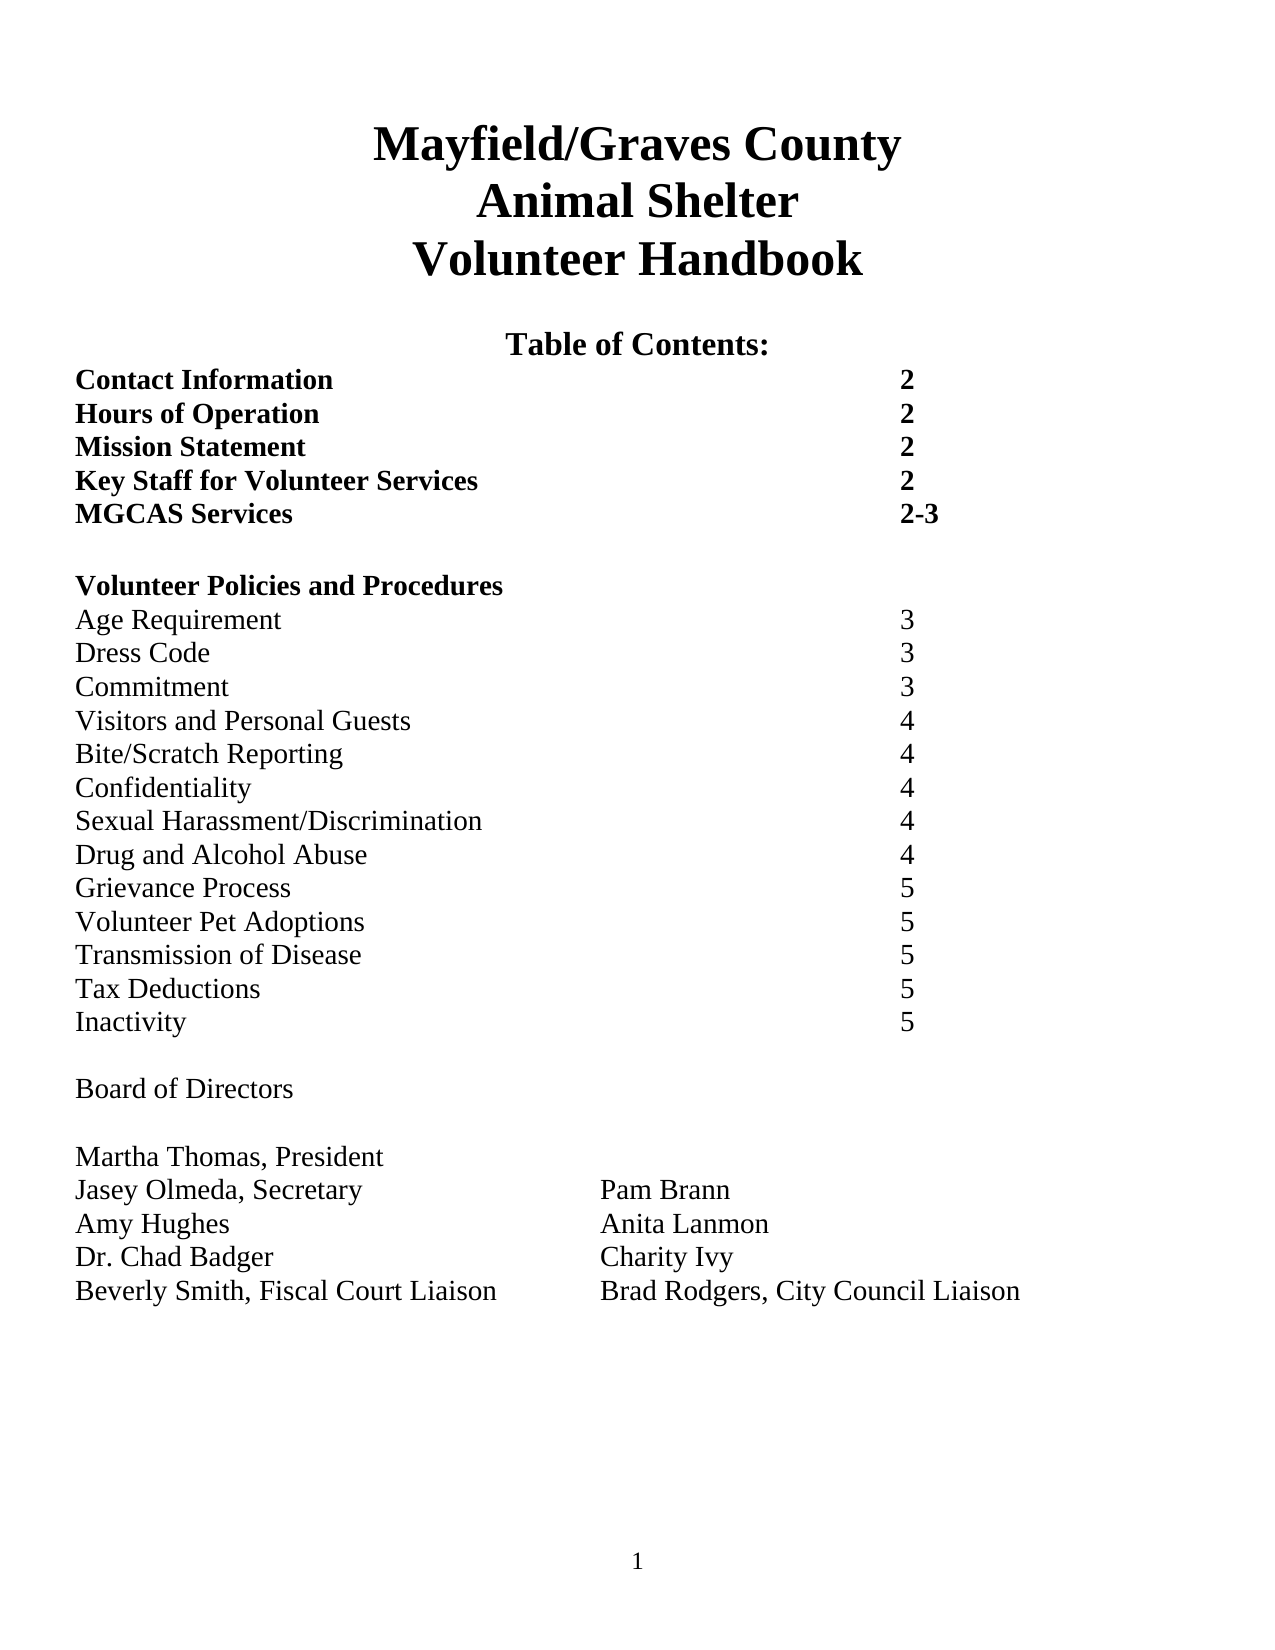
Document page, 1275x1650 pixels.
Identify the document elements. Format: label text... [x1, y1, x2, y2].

text Tax Deductions 5 [75, 971, 1200, 1004]
text Volunteer Handbook [75, 228, 1200, 286]
text Bite/Scratch Reporting 4 [75, 736, 1200, 770]
text Sexual Harassment/Discrimination 4 [75, 803, 1200, 837]
text Board of Directors [75, 1072, 1200, 1105]
text MGCAS Services 2-3 [75, 497, 1200, 530]
text Table of Contents: [75, 324, 1200, 362]
text Age Requirement 3 [75, 602, 1200, 636]
text Key Staff for Volunteer Services 2 [75, 463, 1200, 497]
text Beverly Smith, Fiscal Court Liaison Brad Rodgers, City Council Liaison [75, 1273, 1200, 1306]
text Animal Shelter [75, 171, 1200, 228]
text Grievance Process 5 [75, 870, 1200, 904]
text Amy Hughes Anita Lanmon [75, 1206, 1200, 1239]
text Volunteer Pet Adoptions 5 [75, 904, 1200, 937]
text Volunteer Policies and Procedures [75, 568, 1200, 602]
text Jasey Olmeda, Secretary Pam Brann [75, 1172, 1200, 1206]
text Inactivity 5 [75, 1004, 1200, 1038]
text Commitment 3 [75, 669, 1200, 703]
text Mayfield/Graves County [75, 113, 1200, 171]
text Statement 2 [75, 429, 1200, 463]
text Visitors and Personal Guests 4 [75, 703, 1200, 736]
text Transmission of Disease 5 [75, 937, 1200, 971]
text Dress Code 3 [75, 636, 1200, 669]
text Dr. Chad Badger Charity Ivy [75, 1239, 1200, 1273]
text Confidentiality 4 [75, 770, 1200, 803]
text Hours of Operation 2 [75, 396, 1200, 429]
text Drug and Alcohol Abuse 4 [75, 837, 1200, 870]
text Contact Information 2 [75, 362, 1200, 396]
text Martha Thomas, President [75, 1139, 1200, 1172]
